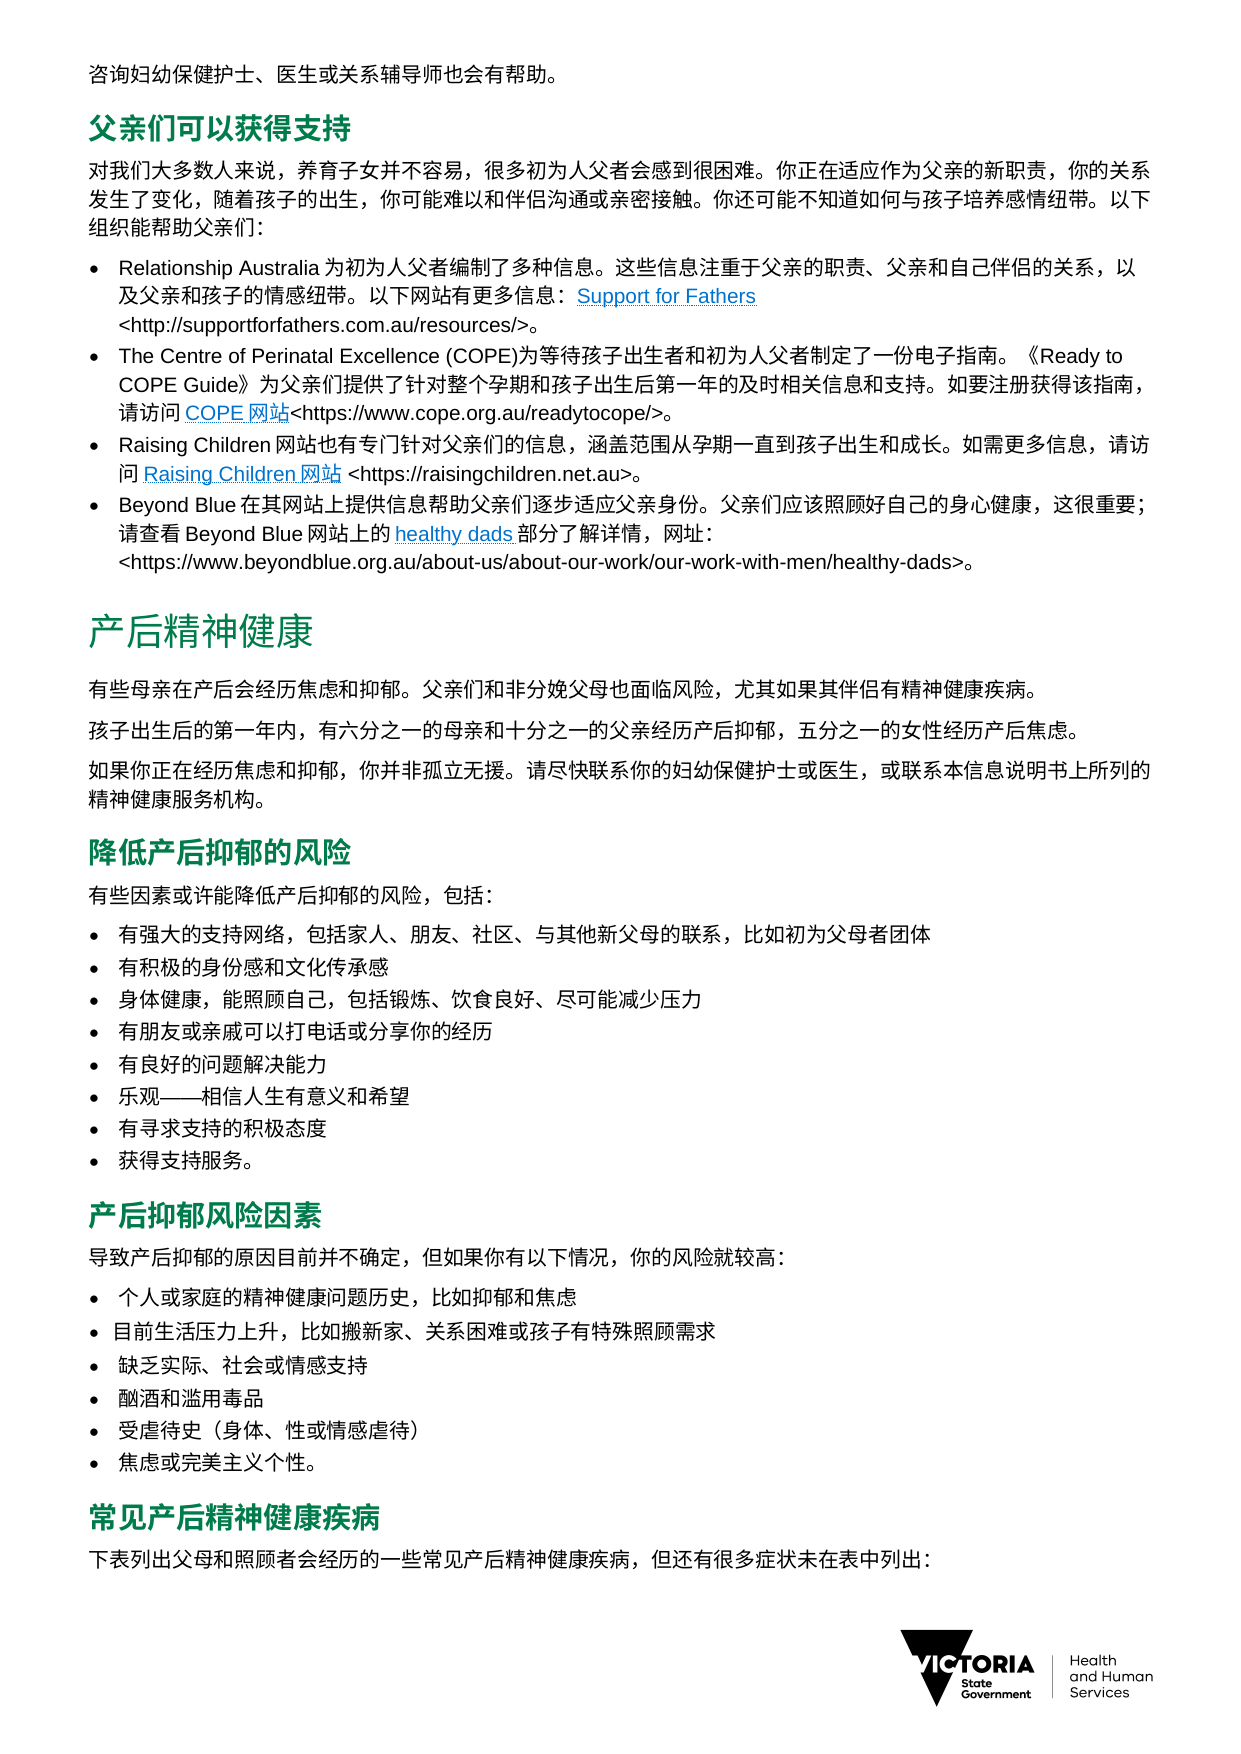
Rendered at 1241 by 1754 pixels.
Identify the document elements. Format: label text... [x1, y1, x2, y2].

text 有强大的支持网络，包括家人、朋友、社区、与其他新父母的联系，比如初为父母者团体 [89, 920, 1152, 948]
subtitle 降低产后抑郁的风险 [89, 836, 1152, 870]
text 咨询妇幼保健护士、医生或关系辅导师也会有帮助。 [89, 59, 1152, 87]
text 有寻求支持的积极态度 [89, 1114, 1152, 1142]
picture [0, 1624, 1241, 1754]
text 焦虑或完美主义个性。 [89, 1448, 1152, 1476]
text The Centre of Perinatal Excellence (COPE)为等待孩子出生者和初为人父者制定了一份电子指南。《Ready to COPE Guide》为父亲们提供了针对整个孕期和孩子出生后第一年的及时相关信息和支持。如要注册获得该指南，请访问COPE网站<https://www.cope.org.au/readytocope/>。 [89, 341, 1152, 425]
text 有良好的问题解决能力 [89, 1049, 1152, 1077]
text 缺乏实际、社会或情感支持 [89, 1351, 1152, 1379]
text 乐观——相信人生有意义和希望 [89, 1081, 1152, 1109]
text 如果你正在经历焦虑和抑郁，你并非孤立无援。请尽快联系你的妇幼保健护士或医生，或联系本信息说明书上所列的精神健康服务机构。 [89, 755, 1152, 811]
text 孩子出生后的第一年内，有六分之一的母亲和十分之一的父亲经历产后抑郁，五分之一的女性经历产后焦虑。 [89, 714, 1152, 743]
subtitle 常见产后精神健康疾病 [89, 1501, 1152, 1534]
text 目前生活压力上升，比如搬新家、关系困难或孩子有特殊照顾需求 [89, 1319, 1152, 1344]
text 有积极的身份感和文化传承感 [89, 952, 1152, 980]
subtitle 产后抑郁风险因素 [89, 1199, 1152, 1233]
text 对我们大多数人来说，养育子女并不容易，很多初为人父者会感到很困难。你正在适应作为父亲的新职责，你的关系发生了变化，随着孩子的出生，你可能难以和伴侣沟通或亲密接触。你还可能不知道如何与孩子培养感情纽带。以下组织能帮助父亲们： [89, 155, 1152, 239]
text 有些因素或许能降低产后抑郁的风险，包括： [89, 879, 1152, 907]
text Raising Children网站也有专门针对父亲们的信息，涵盖范围从孕期一直到孩子出生和成长。如需更多信息，请访问Raising Children网站 <https://raisingchildren.net.au>。 [89, 429, 1152, 485]
text 有朋友或亲戚可以打电话或分享你的经历 [89, 1017, 1152, 1045]
text 个人或家庭的精神健康问题历史，比如抑郁和焦虑 [89, 1283, 1152, 1311]
subtitle 产后精神健康 [89, 607, 1152, 653]
text Relationship Australia为初为人父者编制了多种信息。这些信息注重于父亲的职责、父亲和自己伴侣的关系，以及父亲和孩子的情感纽带。以下网站有更多信息：Support for Fathers <http://supportforfathers.com.au/resources/>。 [89, 252, 1152, 336]
text 下表列出父母和照顾者会经历的一些常见产后精神健康疾病，但还有很多症状未在表中列出： [89, 1544, 1152, 1572]
text Beyond Blue在其网站上提供信息帮助父亲们逐步适应父亲身份。父亲们应该照顾好自己的身心健康，这很重要；请查看Beyond Blue网站上的healthy dads部分了解详情，网址：<https://www.beyondblue.org.au/about-us/about-our-work/our-work-with-men/healthy-dads>。 [89, 489, 1152, 574]
text 获得支持服务。 [89, 1146, 1152, 1174]
text 受虐待史（身体、性或情感虐待） [89, 1415, 1152, 1443]
subtitle 父亲们可以获得支持 [89, 112, 1152, 146]
text 导致产后抑郁的原因目前并不确定，但如果你有以下情况，你的风险就较高： [89, 1242, 1152, 1270]
text 酗酒和滥用毒品 [89, 1383, 1152, 1411]
text 有些母亲在产后会经历焦虑和抑郁。父亲们和非分娩父母也面临风险，尤其如果其伴侣有精神健康疾病。 [89, 674, 1152, 702]
text 身体健康，能照顾自己，包括锻炼、饮食良好、尽可能减少压力 [89, 984, 1152, 1013]
